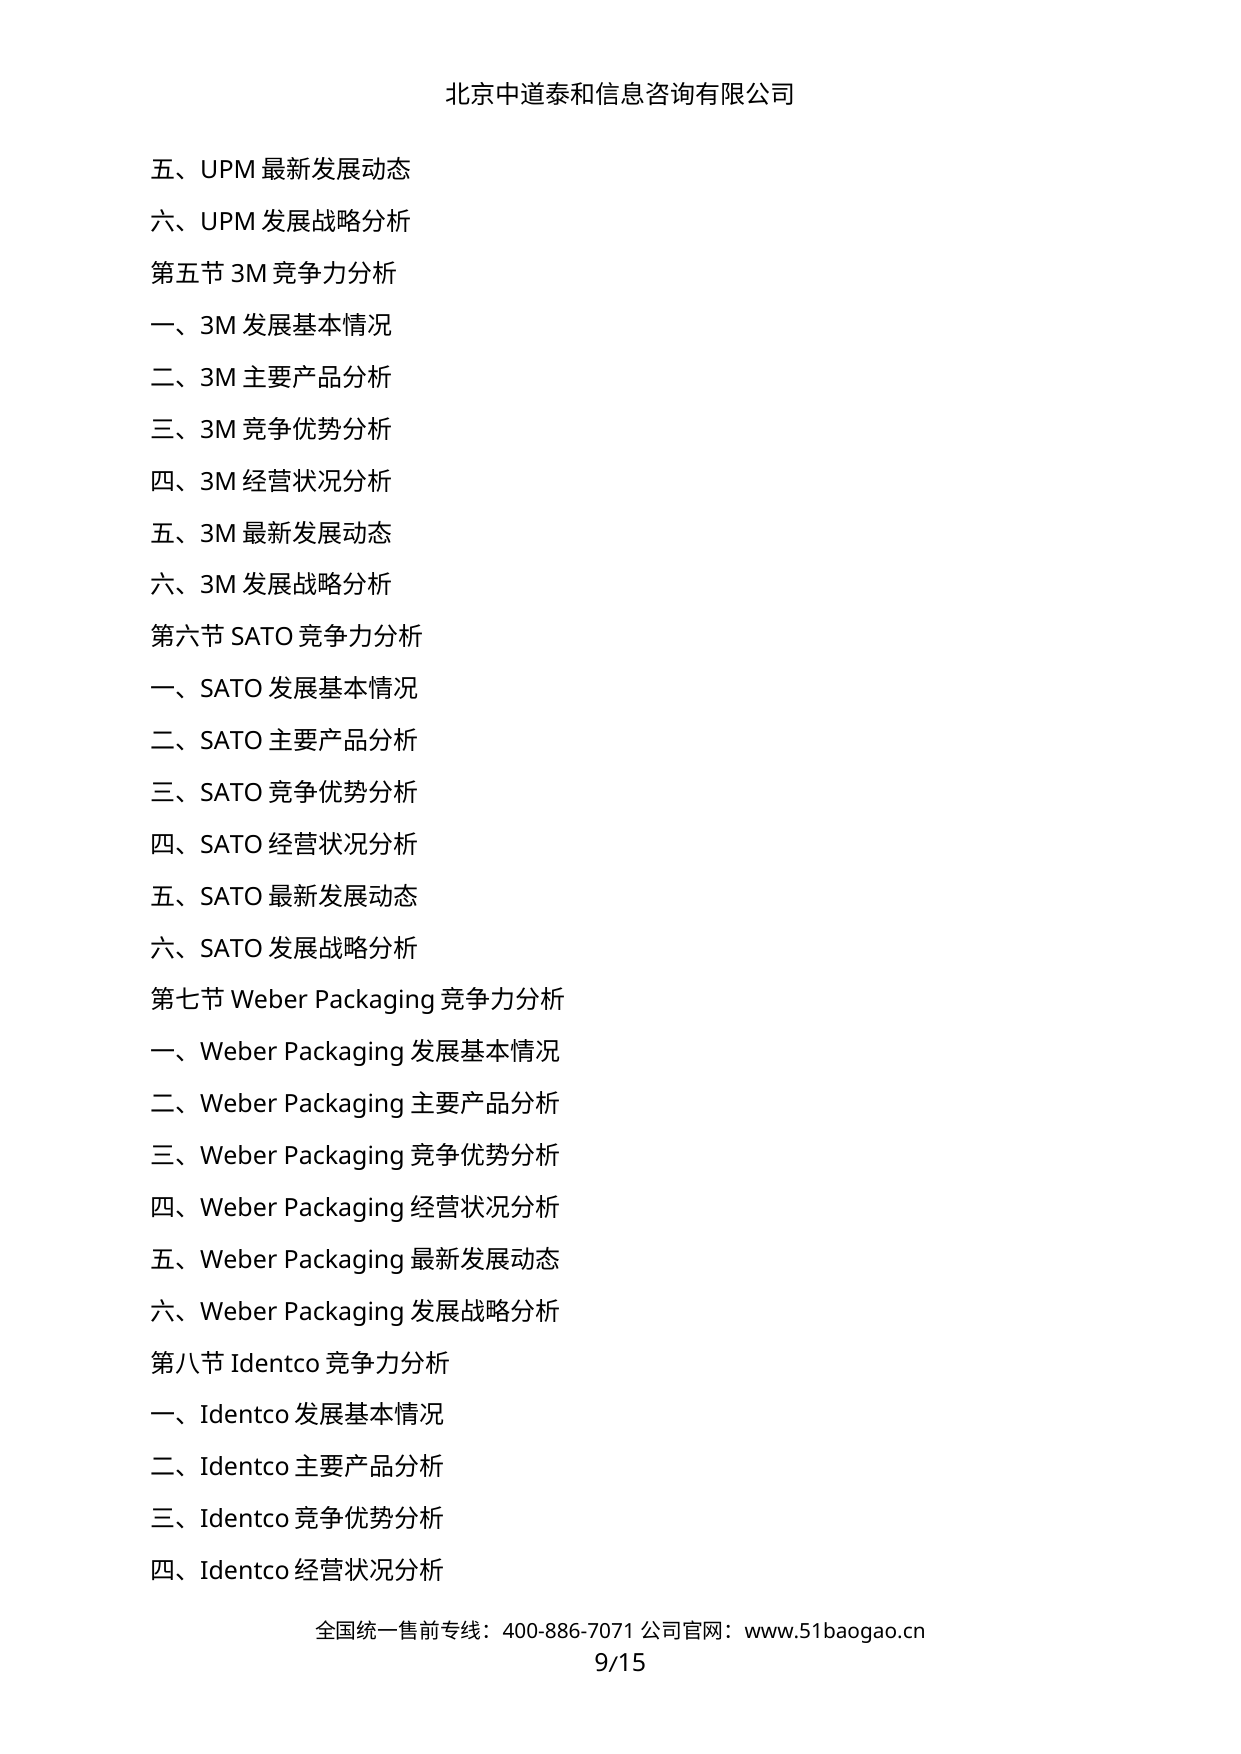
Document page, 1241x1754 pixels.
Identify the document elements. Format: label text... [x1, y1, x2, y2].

text 四、Identco经营状况分析 [150, 1551, 1090, 1587]
text 四、3M经营状况分析 [150, 461, 1090, 497]
text 六、3M发展战略分析 [150, 565, 1090, 601]
text 五、UPM最新发展动态 [150, 150, 1090, 186]
text 四、SATO经营状况分析 [150, 824, 1090, 861]
text 六、UPM发展战略分析 [150, 202, 1090, 238]
text 二、Identco主要产品分析 [150, 1447, 1090, 1483]
text 三、Weber Packaging竞争优势分析 [150, 1136, 1090, 1172]
text 三、Identco竞争优势分析 [150, 1499, 1090, 1535]
text 一、SATO发展基本情况 [150, 669, 1090, 705]
text 第五节 3M竞争力分析 [150, 254, 1090, 290]
text 三、3M竞争优势分析 [150, 409, 1090, 446]
text 五、Weber Packaging最新发展动态 [150, 1239, 1090, 1276]
text 二、3M主要产品分析 [150, 357, 1090, 394]
text 一、Identco发展基本情况 [150, 1395, 1090, 1431]
text 二、SATO主要产品分析 [150, 721, 1090, 757]
text 一、3M发展基本情况 [150, 306, 1090, 342]
text 五、SATO最新发展动态 [150, 876, 1090, 912]
text 三、SATO竞争优势分析 [150, 772, 1090, 809]
text 二、Weber Packaging主要产品分析 [150, 1084, 1090, 1120]
text 六、Weber Packaging发展战略分析 [150, 1291, 1090, 1327]
text 五、3M最新发展动态 [150, 513, 1090, 549]
text 四、Weber Packaging经营状况分析 [150, 1187, 1090, 1224]
text 第六节 SATO竞争力分析 [150, 617, 1090, 653]
text 六、SATO发展战略分析 [150, 928, 1090, 964]
text 第七节 Weber Packaging竞争力分析 [150, 980, 1090, 1016]
text 第八节 Identco竞争力分析 [150, 1343, 1090, 1379]
text 一、Weber Packaging发展基本情况 [150, 1032, 1090, 1068]
